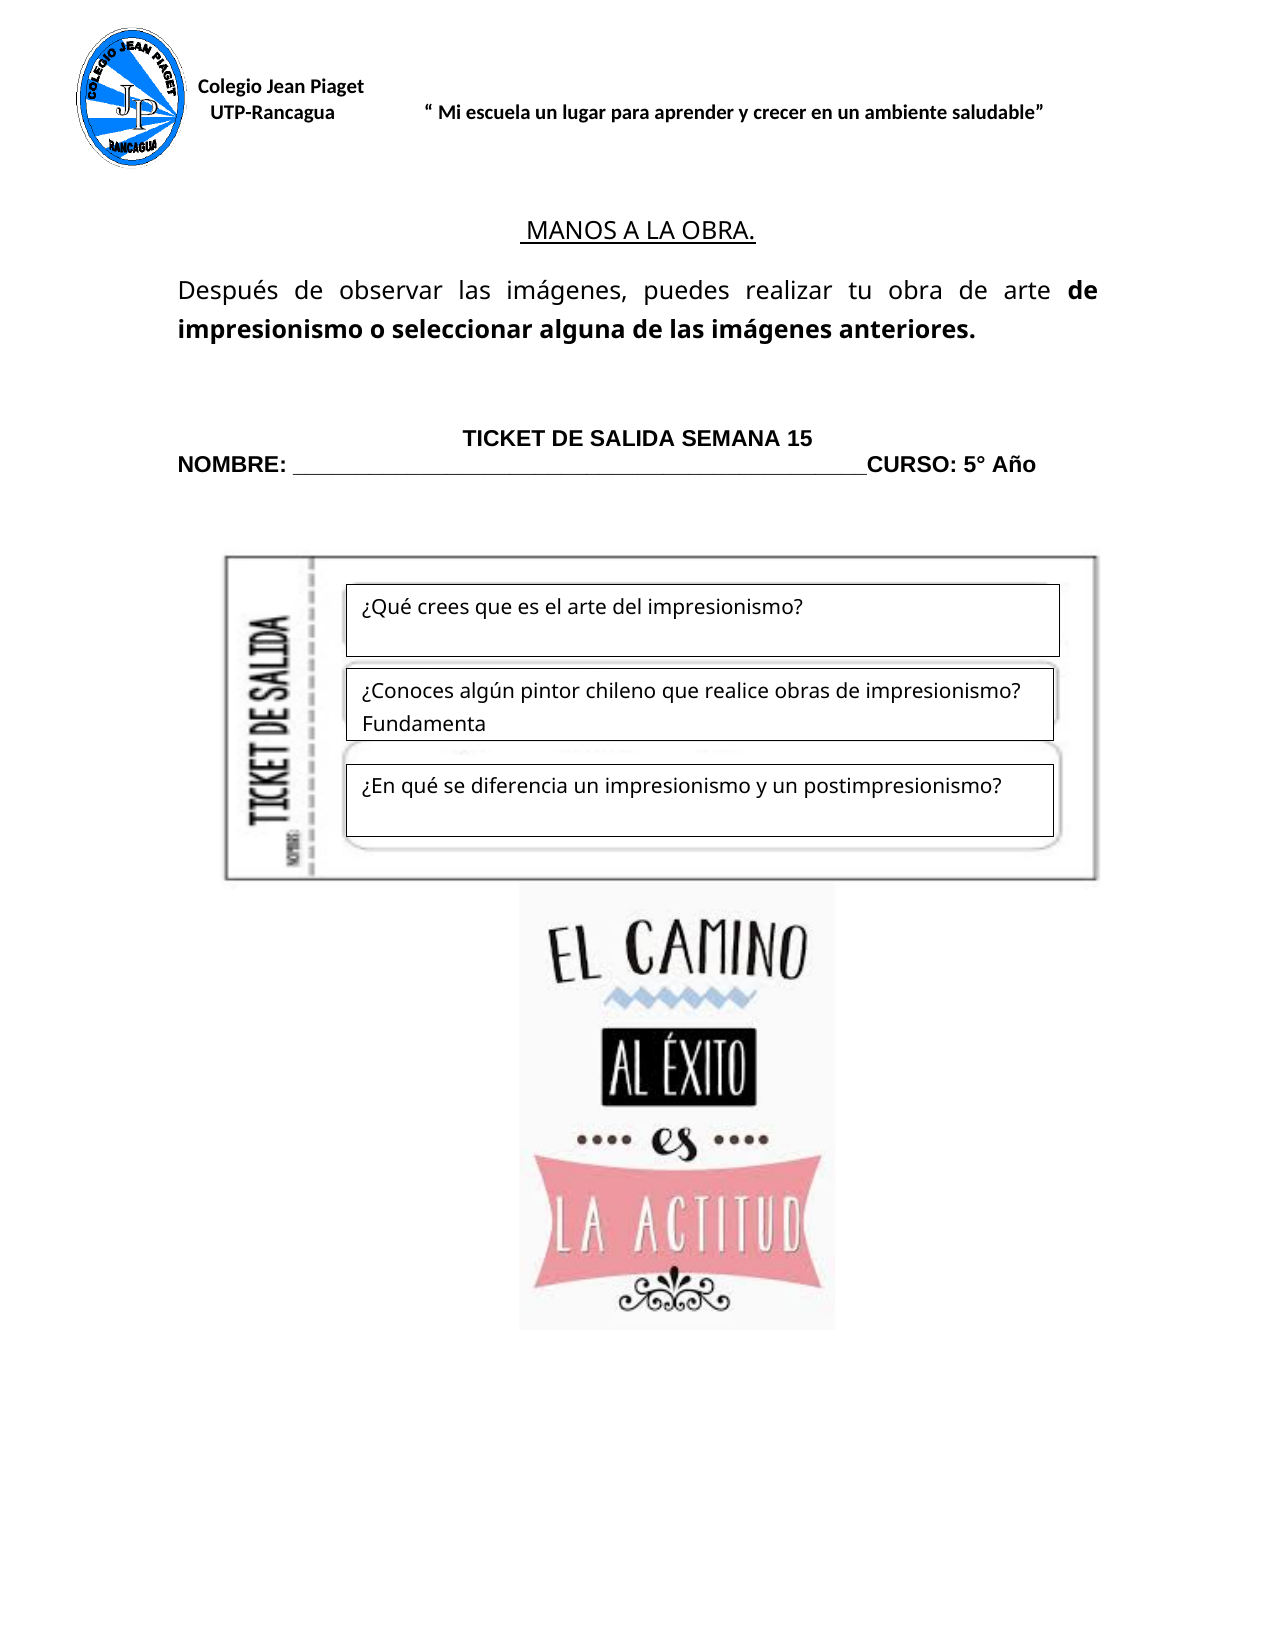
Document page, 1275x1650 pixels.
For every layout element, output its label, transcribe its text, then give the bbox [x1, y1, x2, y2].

text Después de observar las imágenes, puedes realizar tu obra de arte de impresionismo o seleccionar alguna de las imágenes anteriores. [177, 273, 1098, 346]
text NOMBRE: _____________________________________________CURSO: 5° Año [177, 451, 1098, 478]
text TICKET DE SALIDA SEMANA 15 [177, 425, 1098, 451]
text MANOS A LA OBRA. [177, 213, 1098, 247]
picture [195, 530, 1122, 1330]
